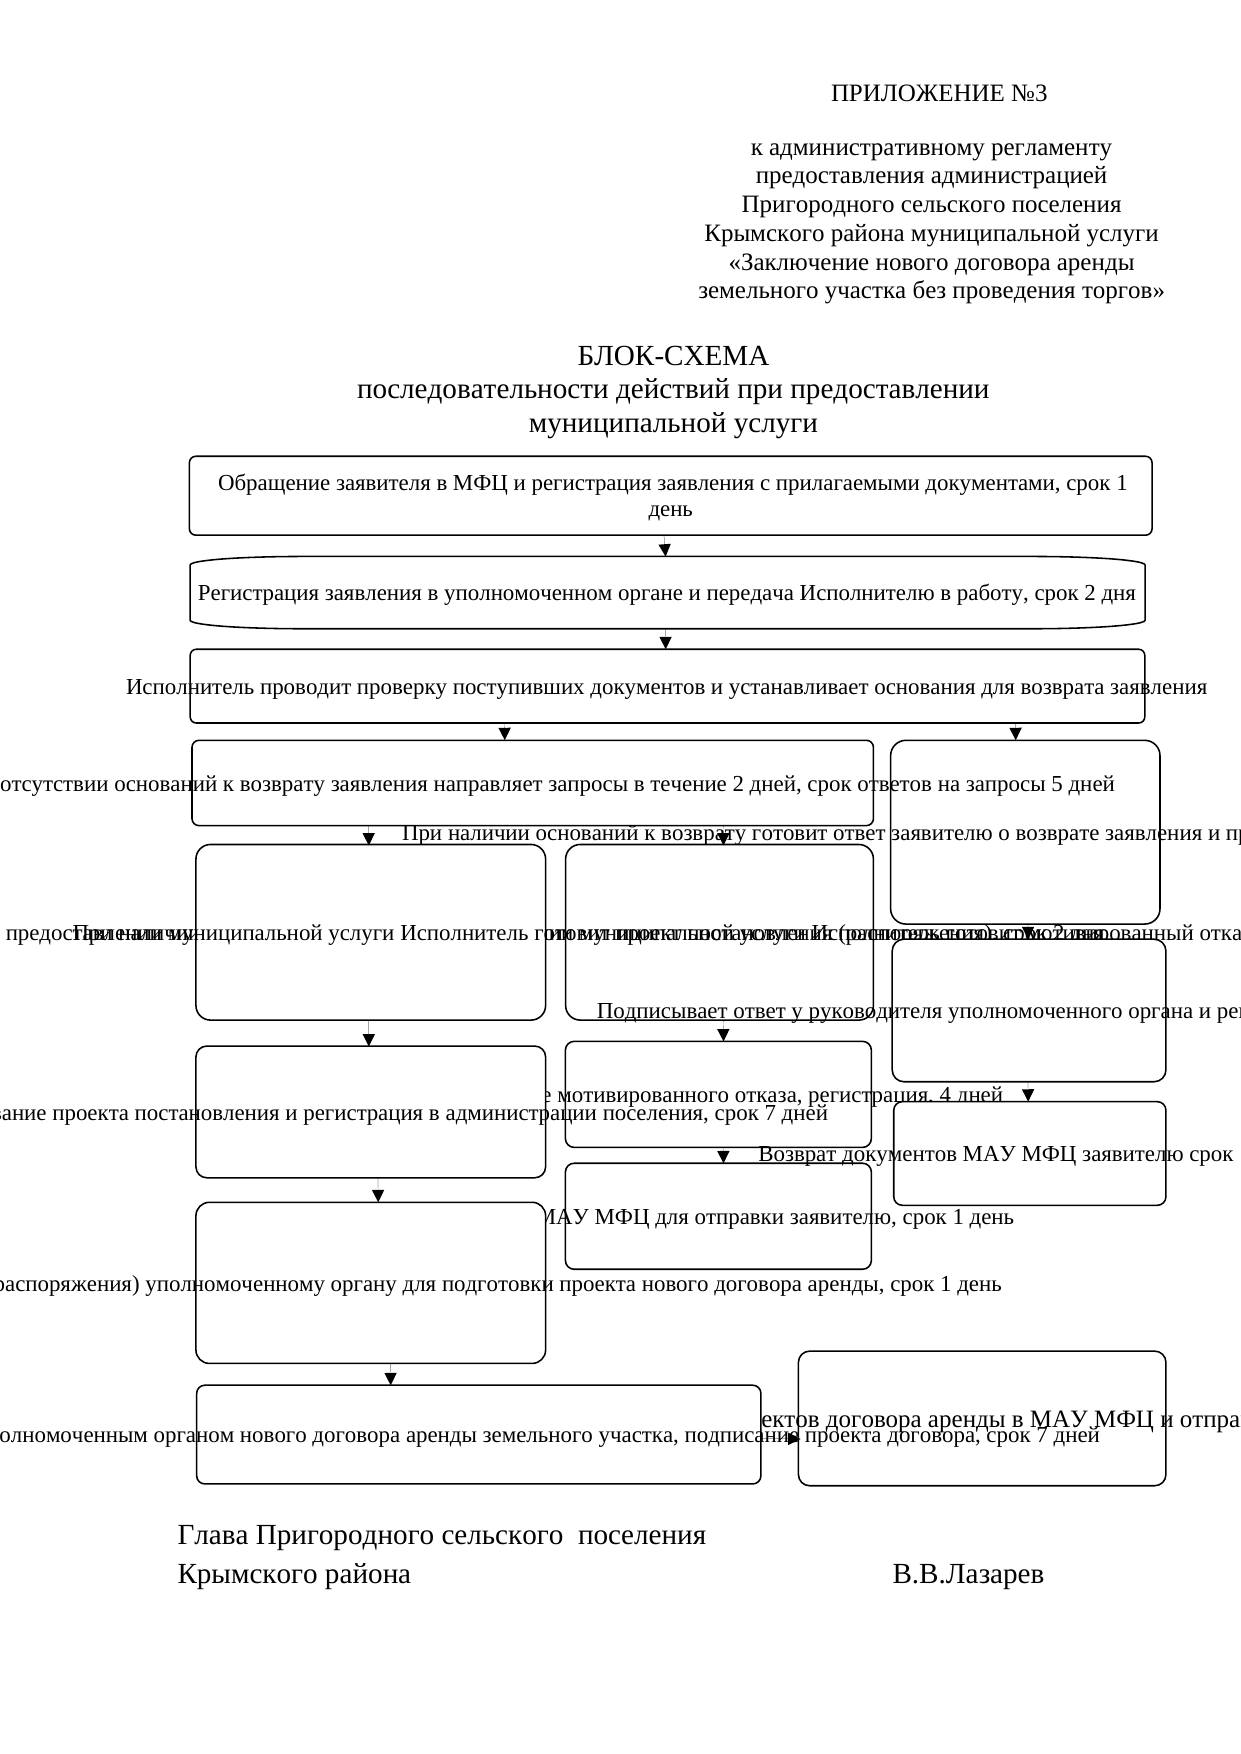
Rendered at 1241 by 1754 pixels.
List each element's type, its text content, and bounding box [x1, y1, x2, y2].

text Блок-схема [177, 338, 1169, 371]
text Крымского района В.В.Лазарев [177, 1556, 1169, 1589]
text ПРИЛОЖЕНИЕ №3 [709, 78, 1169, 107]
text Глава Пригородного сельского поселения [177, 1517, 1169, 1551]
text последовательности действий при предоставлении [177, 371, 1169, 405]
text муниципальной услуги [177, 405, 1169, 438]
text к административному регламенту предоставления администрацией Пригородного сельского поселения Крымского района муниципальной услуги «Заключение нового договора аренды земельного участка без проведения торгов» [693, 132, 1169, 304]
